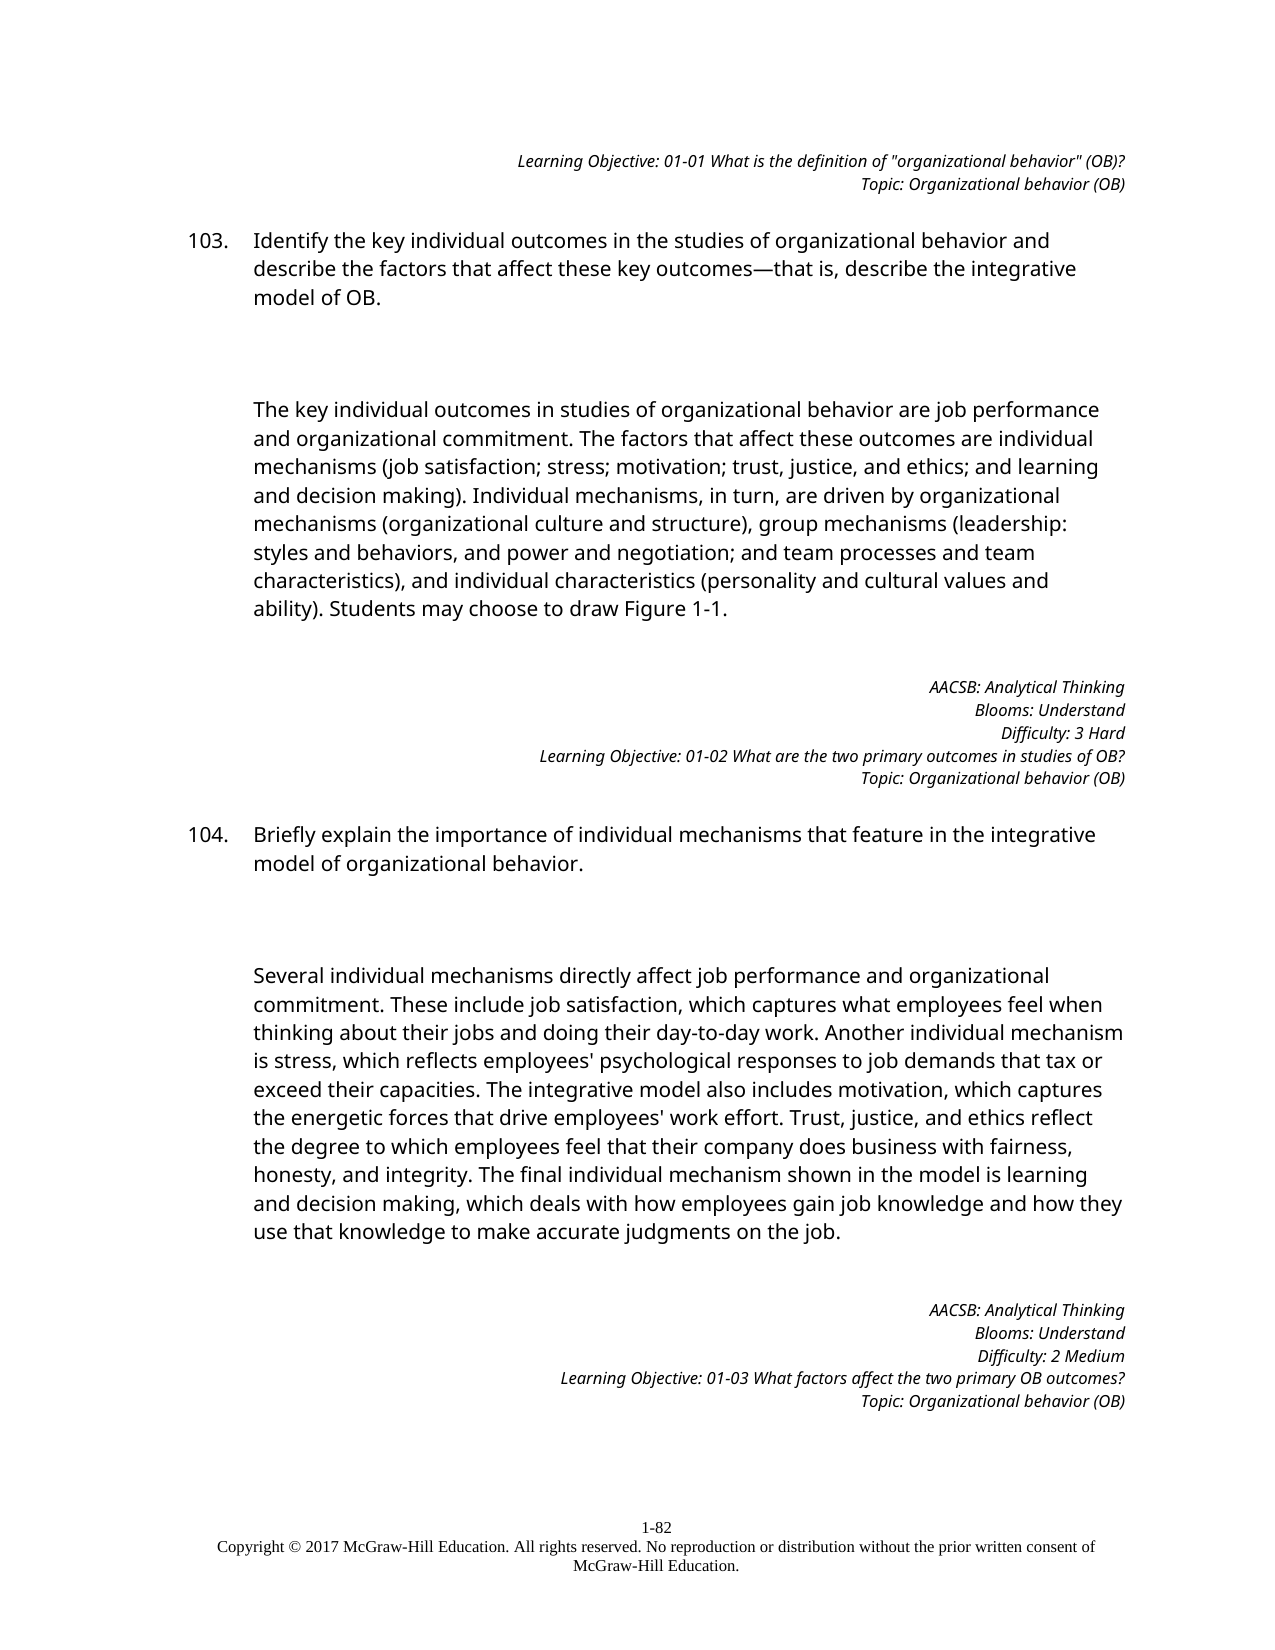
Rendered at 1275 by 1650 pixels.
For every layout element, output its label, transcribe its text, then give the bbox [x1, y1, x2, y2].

table_header AACSB: Analytical Thinking Blooms: Understand Difficulty: 3 Hard Learning Objective: 01-02 What are the two primary outcomes in studies of OB? Topic: Organizational behavior (OB) [188, 676, 1125, 818]
table_header Briefly explain the importance of individual mechanisms that feature in the integrative model of organizational behavior. Several individual mechanisms directly affect job performance and organizational commitment. These include job satisfaction, which captures what employees feel when thinking about their jobs and doing their day-to-day work. Another individual mechanism is stress, which reflects employees' psychological responses to job demands that tax or exceed their capacities. The integrative model also includes motivation, which captures the energetic forces that drive employees' work effort. Trust, justice, and ethics reflect the degree to which employees feel that their company does business with fairness, honesty, and integrity. The final individual mechanism shown in the model is learning and decision making, which deals with how employees gain job knowledge and how they use that knowledge to make accurate judgments on the job. [253, 820, 1125, 1273]
table_header Identify the key individual outcomes in the studies of organizational behavior and describe the factors that affect these key outcomes—that is, describe the integrative model of OB. The key individual outcomes in studies of organizational behavior are job performance and organizational commitment. The factors that affect these outcomes are individual mechanisms (job satisfaction; stress; motivation; trust, justice, and ethics; and learning and decision making). Individual mechanisms, in turn, are driven by organizational mechanisms (organizational culture and structure), group mechanisms (leadership: styles and behaviors, and power and negotiation; and team processes and team characteristics), and individual characteristics (personality and cultural values and ability). Students may choose to draw Figure 1-1. [253, 226, 1125, 651]
table_header 103. [188, 226, 253, 651]
table_header AACSB: Analytical Thinking Blooms: Understand Difficulty: 2 Medium Learning Objective: 01-03 What factors affect the two primary OB outcomes? Topic: Organizational behavior (OB) [188, 1299, 1125, 1440]
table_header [188, 150, 1125, 223]
table_header 104. [188, 820, 253, 1273]
